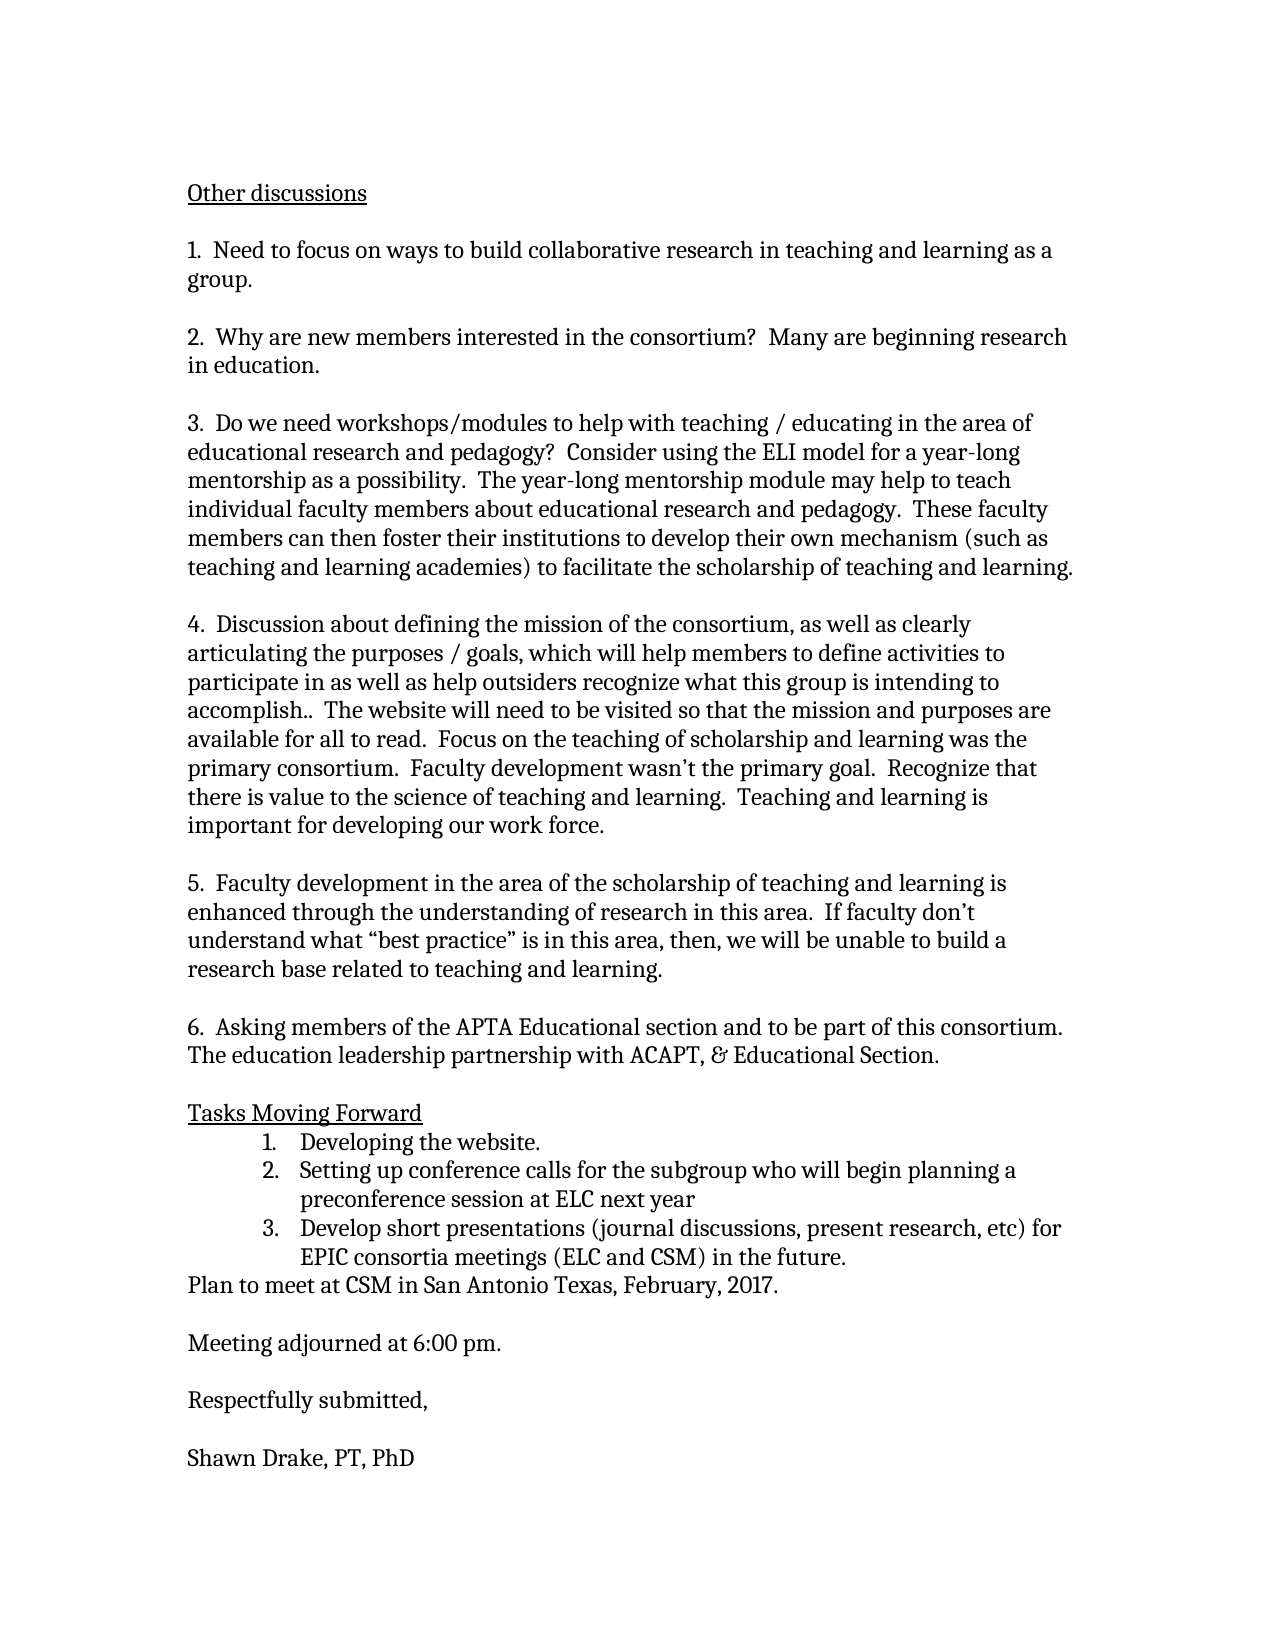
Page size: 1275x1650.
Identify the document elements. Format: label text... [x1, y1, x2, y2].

list Developing the website. [262, 1127, 1087, 1156]
text 3. Do we need workshops/modules to help with teaching / educating in the area of educational research and pedagogy? Consider using the ELI model for a year-long mentorship as a possibility. The year-long mentorship module may help to teach individual faculty members about educational research and pedagogy. These faculty members can then foster their institutions to develop their own mechanism (such as teaching and learning academies) to facilitate the scholarship of teaching and learning. [187, 409, 1087, 581]
text 6. Asking members of the APTA Educational section and to be part of this consortium. The education leadership partnership with ACAPT, & Educational Section. [187, 1012, 1087, 1070]
list Develop short presentations (journal discussions, present research, etc) for EPIC consortia meetings (ELC and CSM) in the future. [262, 1214, 1087, 1271]
text 4. Discussion about defining the mission of the consortium, as well as clearly articulating the purposes / goals, which will help members to define activities to participate in as well as help outsiders recognize what this group is intending to accomplish.. The website will need to be visited so that the mission and purposes are available for all to read. Focus on the teaching of scholarship and learning was the primary consortium. Faculty development wasn’t the primary goal. Recognize that there is value to the science of teaching and learning. Teaching and learning is important for developing our work force. [187, 610, 1087, 840]
text Respectfully submitted, [187, 1386, 1087, 1415]
text Shawn Drake, PT, PhD [187, 1444, 1087, 1472]
text Meeting adjourned at 6:00 pm. [187, 1329, 1087, 1357]
text Other discussions [187, 179, 1087, 207]
text Plan to meet at CSM in San Antonio Texas, February, 2017. [187, 1271, 1087, 1300]
list Setting up conference calls for the subgroup who will begin planning a preconference session at ELC next year [262, 1156, 1087, 1214]
text 1. Need to focus on ways to build collaborative research in teaching and learning as a group. [187, 236, 1087, 294]
text 5. Faculty development in the area of the scholarship of teaching and learning is enhanced through the understanding of research in this area. If faculty don’t understand what “best practice” is in this area, then, we will be unable to build a research base related to teaching and learning. [187, 869, 1087, 984]
text 2. Why are new members interested in the consortium? Many are beginning research in education. [187, 322, 1087, 380]
text Tasks Moving Forward [187, 1099, 1087, 1127]
